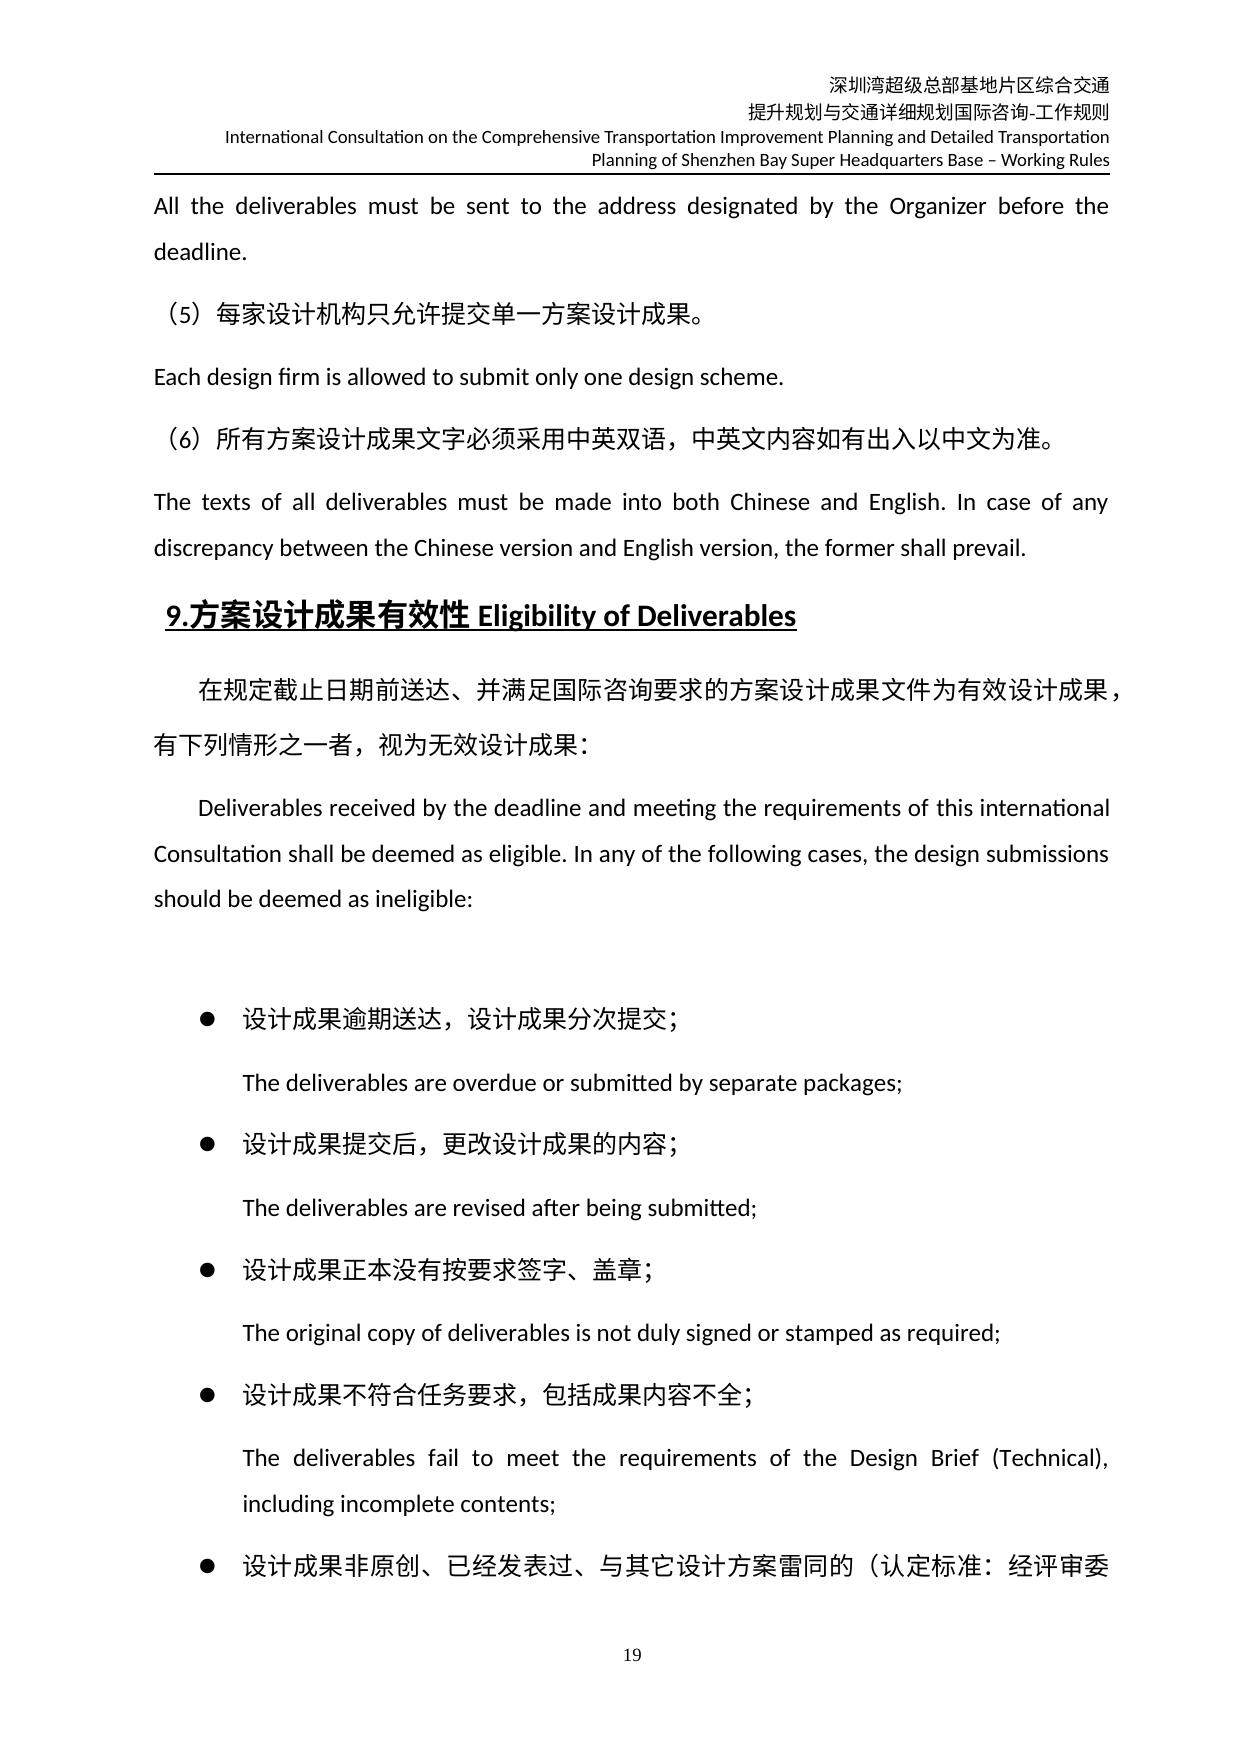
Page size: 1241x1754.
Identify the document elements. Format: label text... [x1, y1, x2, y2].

text The deliverables are overdue or submitted by separate packages; [242, 1067, 1110, 1097]
list 设计成果提交后，更改设计成果的内容； [198, 1125, 1110, 1161]
text （6）所有方案设计成果文字必须采用中英双语，中英文内容如有出入以中文为准。 [153, 419, 1110, 456]
text Deliverables received by the deadline and meeting the requirements of this international Consultation shall be deemed as eligible. In any of the following cases, the design submissions should be deemed as ineligible: [153, 792, 1110, 914]
text The deliverables are revised after being submitted; [242, 1192, 1110, 1222]
list 设计成果正本没有按要求签字、盖章； [198, 1250, 1110, 1286]
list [198, 1546, 1110, 1582]
text The original copy of deliverables is not duly signed or stamped as required; [242, 1317, 1110, 1347]
text All the deliverables must be sent to the address designated by the Organizer before the deadline. [153, 191, 1110, 267]
subtitle 9.方案设计成果有效性 Eligibility of Deliverables [165, 590, 1110, 636]
text The texts of all deliverables must be made into both Chinese and English. In case of any discrepancy between the Chinese version and English version, the former shall prevail. [153, 486, 1110, 563]
text 在规定截止日期前送达、并满足国际咨询要求的方案设计成果文件为有效设计成果，有下列情形之一者，视为无效设计成果： [153, 671, 1110, 761]
text （5）每家设计机构只允许提交单一方案设计成果。 [153, 294, 1110, 331]
text The deliverables fail to meet the requirements of the Design Brief (Technical), including incomplete contents; [242, 1442, 1110, 1518]
list 设计成果不符合任务要求，包括成果内容不全； [198, 1375, 1110, 1411]
list 设计成果逾期送达，设计成果分次提交； [198, 1000, 1110, 1036]
text Each design firm is allowed to submit only one design scheme. [153, 361, 1110, 392]
